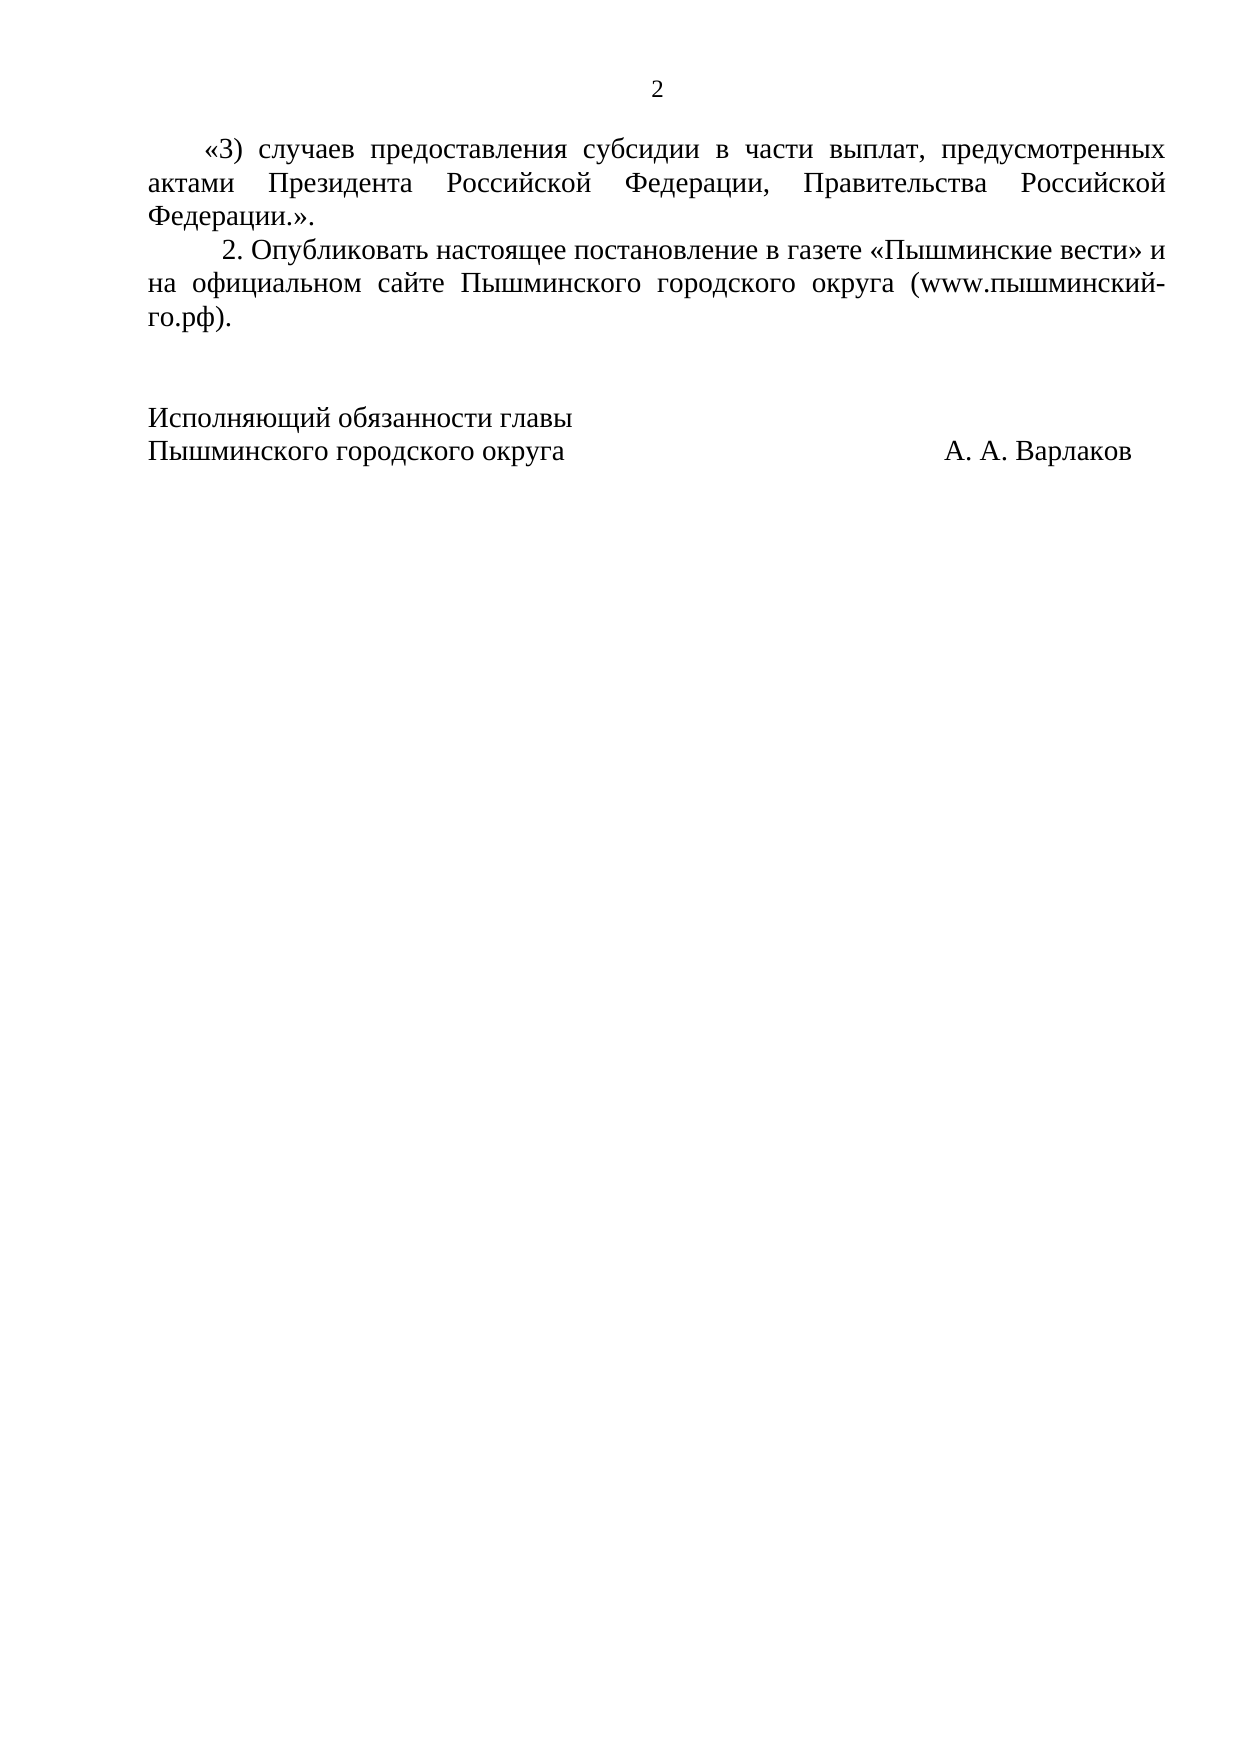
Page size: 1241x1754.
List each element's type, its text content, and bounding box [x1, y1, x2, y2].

text Пышминского городского округа А. А. Варлаков [148, 433, 1167, 467]
text 2. Опубликовать настоящее постановление в газете «Пышминские вести» и на официальном сайте Пышминского городского округа (www.пышминский-го.рф). [148, 232, 1167, 333]
text «3) случаев предоставления субсидии в части выплат, предусмотренных актами Президента Российской Федерации, Правительства Российской Федерации.». [148, 131, 1167, 232]
text Исполняющий обязанности главы [148, 400, 1167, 433]
